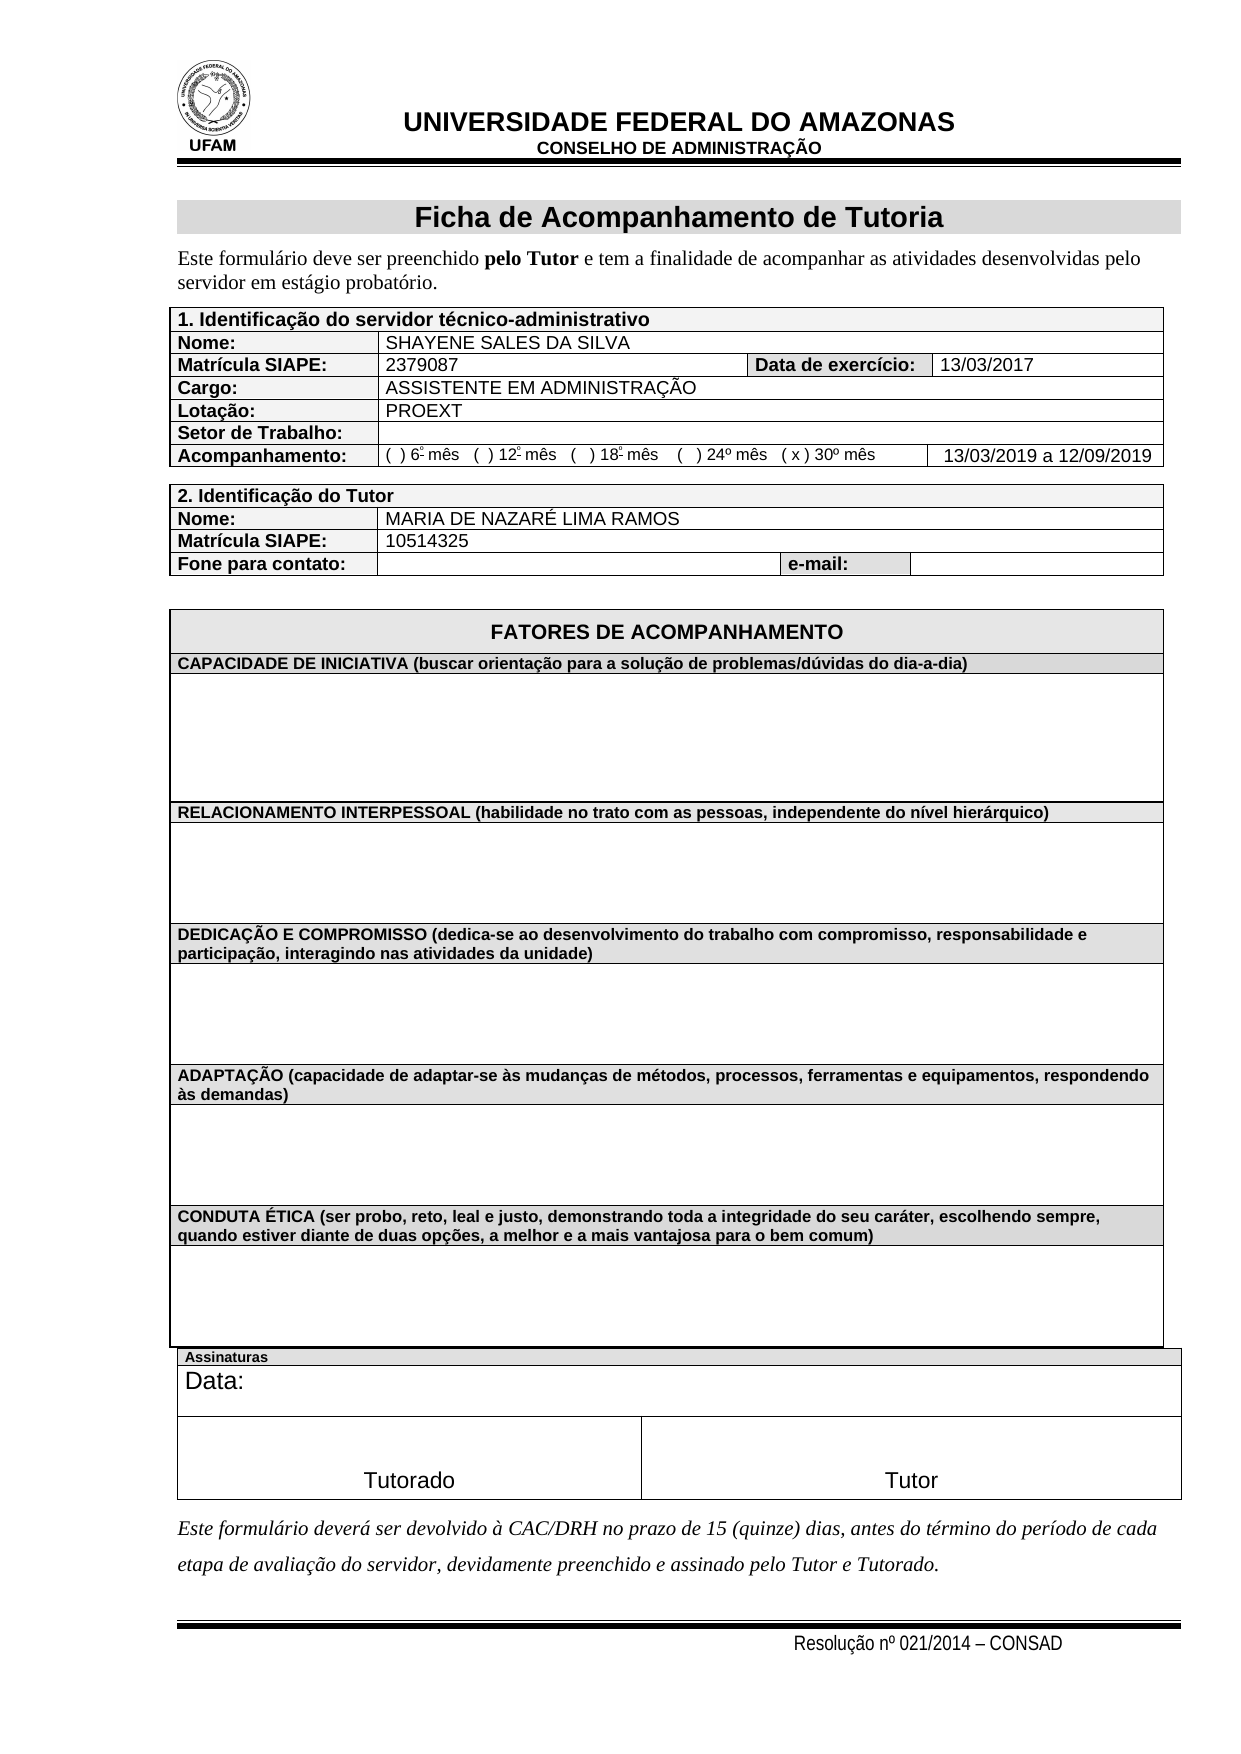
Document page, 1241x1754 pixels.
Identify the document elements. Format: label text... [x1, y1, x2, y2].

table_cell SHAYENE SALES DA SILVA [379, 332, 1163, 353]
table_header 1. Identificação do servidor técnico-administrativo [171, 308, 1163, 331]
table_cell Setor de Trabalho: [171, 422, 378, 444]
table_cell Nome: [171, 332, 378, 353]
table_cell [171, 674, 1163, 801]
table_cell [378, 553, 780, 574]
table_cell Lotação: [171, 400, 378, 421]
table_cell [171, 964, 1163, 1064]
table_cell Nome: [171, 508, 377, 529]
text Este formulário deverá ser devolvido à CAC/DRH no prazo de 15 (quinze) dias, antes do término do período de cada etapa de avaliação do servidor, devidamente preenchido e assinado pelo Tutor e Tutorado. [177, 1516, 1181, 1576]
table_cell Matrícula SIAPE: [171, 530, 377, 552]
table_cell DEDICAÇÃO E COMPROMISSO (dedica-se ao desenvolvimento do trabalho com compromisso, responsabilidade e participação, interagindo nas atividades da unidade) [171, 924, 1163, 963]
table_header Assinaturas [178, 1349, 1181, 1365]
table_cell CAPACIDADE DE INICIATIVA (buscar orientação para a solução de problemas/dúvidas do dia-a-dia) [171, 654, 1163, 673]
table_cell ASSISTENTE EM ADMINISTRAÇÃO [379, 377, 1163, 398]
table_header 2. Identificação do Tutor [171, 485, 1163, 507]
table_cell CONDUTA ÉTICA (ser probo, reto, leal e justo, demonstrando toda a integridade do seu caráter, escolhendo sempre, quando estiver diante de duas opções, a melhor e a mais vantajosa para o bem comum) [171, 1206, 1163, 1245]
table_cell Cargo: [171, 377, 378, 398]
table_cell Tutor [642, 1417, 1181, 1498]
text Este formulário deve ser preenchido pelo Tutor e tem a finalidade de acompanhar as atividades desenvolvidas pelo servidor em estágio probatório. [177, 246, 1181, 294]
table_cell Tutorado [178, 1417, 641, 1498]
table_cell [171, 1105, 1163, 1205]
picture [177, 60, 252, 151]
table_cell [171, 1246, 1163, 1346]
table_cell PROEXT [379, 400, 1163, 421]
table_cell Data de exercício: [748, 354, 932, 376]
table_cell 10514325 [378, 530, 1163, 552]
table_cell ADAPTAÇÃO (capacidade de adaptar-se às mudanças de métodos, processos, ferramentas e equipamentos, respondendo às demandas) [171, 1065, 1163, 1104]
table_cell MARIA DE NAZARÉ LIMA RAMOS [378, 508, 1163, 529]
table_cell ( ) 6º mês ( ) 12º mês ( ) 18º mês ( ) 24º mês ( x ) 30º mês [379, 445, 927, 466]
table_cell Matrícula SIAPE: [171, 354, 378, 376]
table_cell [911, 553, 1163, 574]
table_cell [379, 422, 1163, 444]
table_cell Data: [178, 1366, 1181, 1416]
table_header FATORES DE ACOMPANHAMENTO [171, 610, 1163, 653]
text Ficha de Acompanhamento de Tutoria [177, 200, 1181, 234]
table_cell 13/03/2019 a 12/09/2019 [928, 445, 1163, 466]
table_cell RELACIONAMENTO INTERPESSOAL (habilidade no trato com as pessoas, independente do nível hierárquico) [171, 803, 1163, 822]
table_cell Acompanhamento: [171, 445, 378, 466]
table_cell [171, 823, 1163, 923]
table_cell Fone para contato: [171, 553, 377, 574]
table_cell e-mail: [781, 553, 910, 574]
table_cell 2379087 [379, 354, 747, 376]
table_cell 13/03/2017 [933, 354, 1163, 376]
